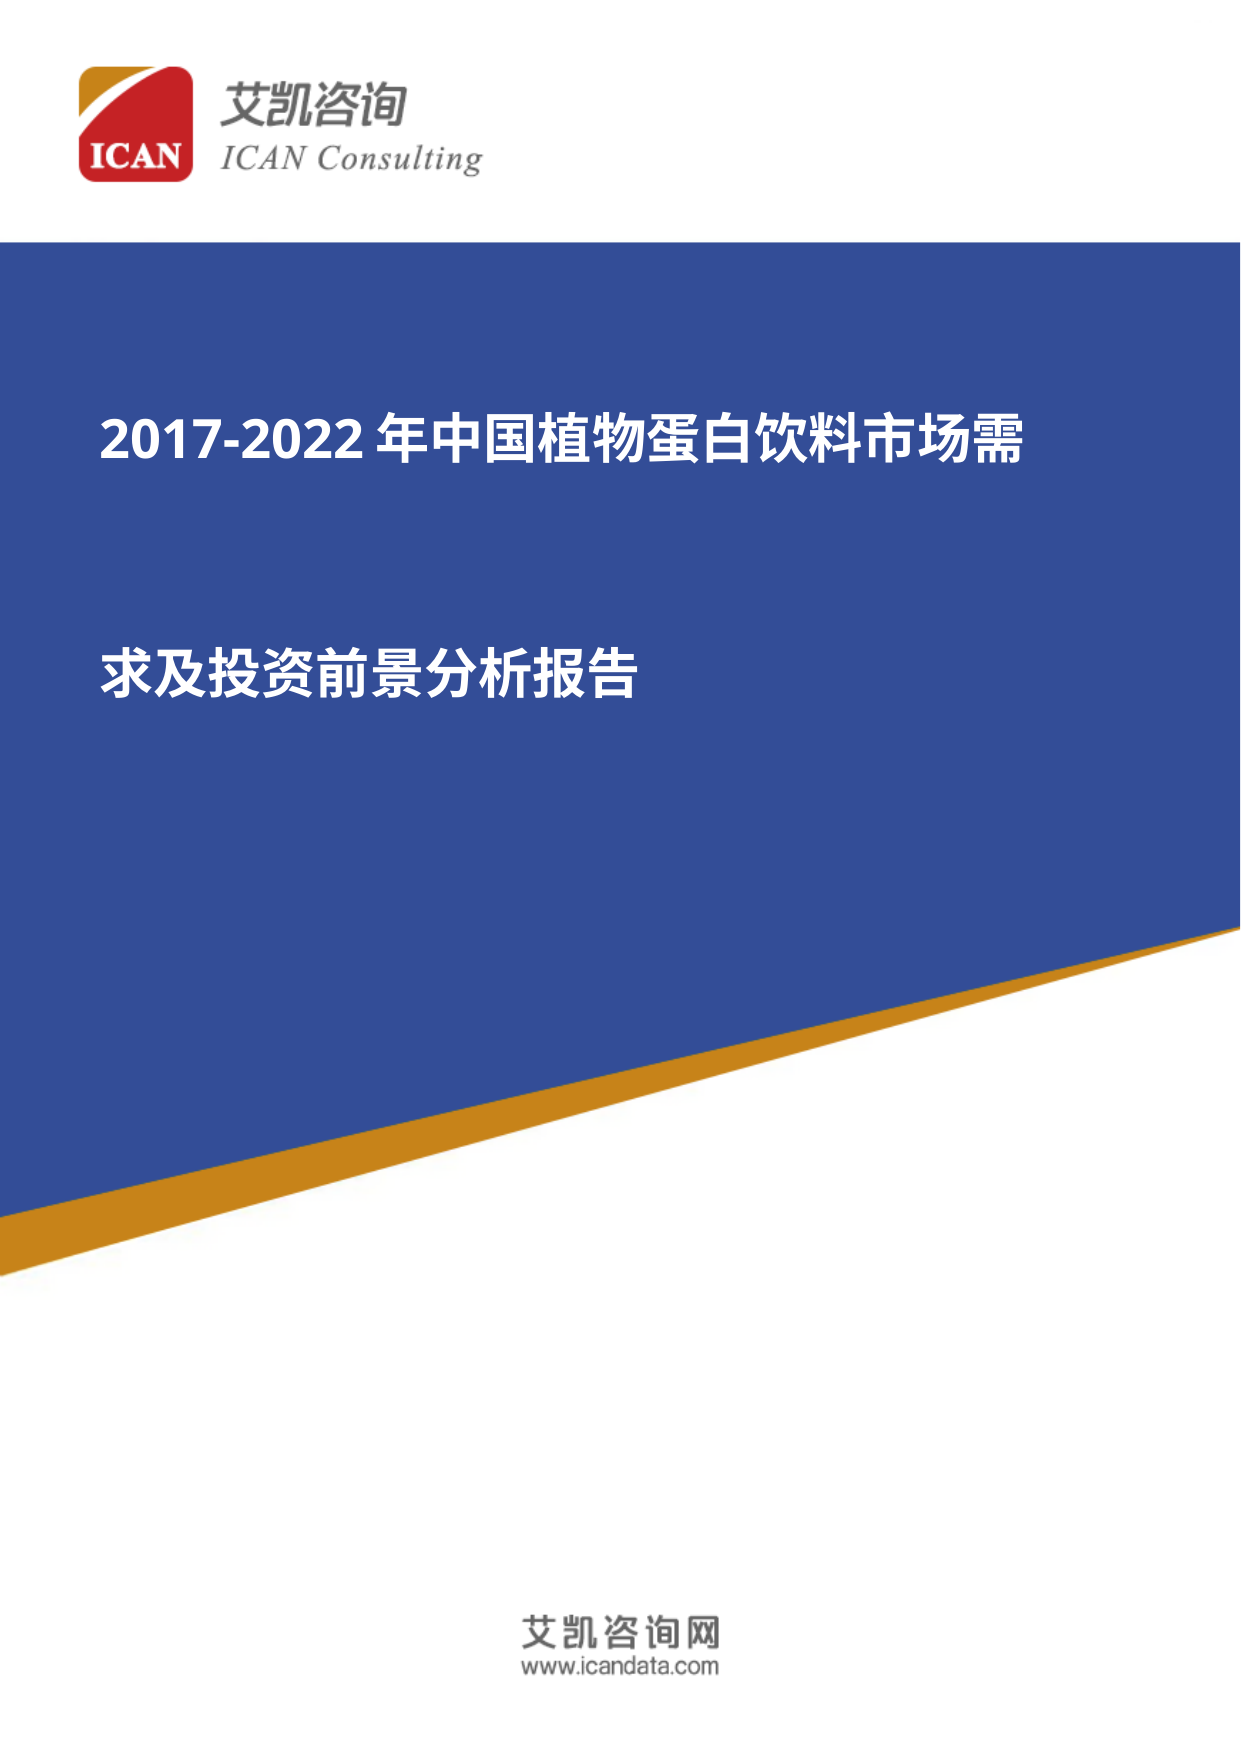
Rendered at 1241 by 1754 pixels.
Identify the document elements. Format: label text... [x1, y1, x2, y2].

subtitle 2017-2022年中国植物蛋白饮料市场需求及投资前景分析报告 [99, 386, 1053, 718]
picture [0, 5, 1241, 1754]
